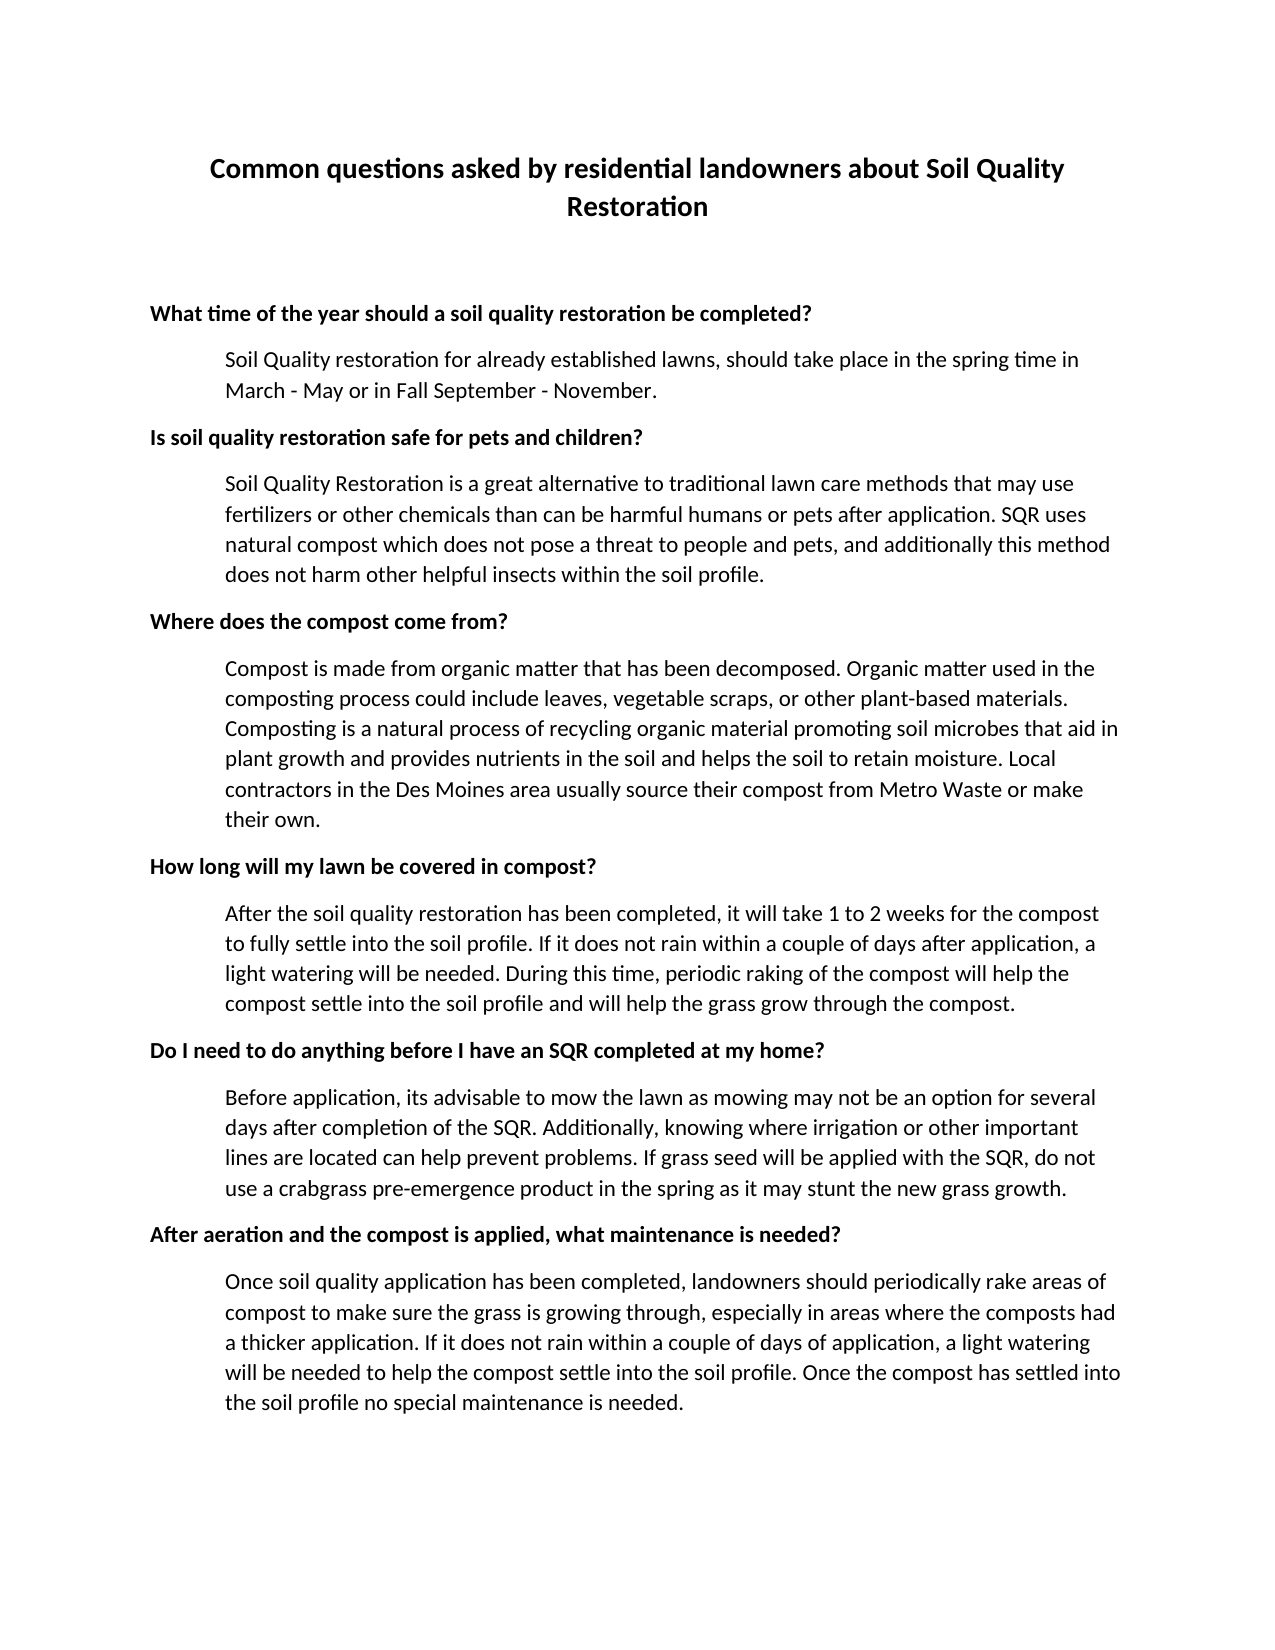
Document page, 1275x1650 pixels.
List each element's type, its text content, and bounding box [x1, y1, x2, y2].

text Common questions asked by residential landowners about Soil Quality Restoration [150, 150, 1125, 224]
text Soil Quality restoration for already established lawns, should take place in the spring time in March - May or in Fall September - November. [225, 346, 1125, 404]
text Before application, its advisable to mow the lawn as mowing may not be an option for several days after completion of the SQR. Additionally, knowing where irrigation or other important lines are located can help prevent problems. If grass seed will be applied with the SQR, do not use a crabgrass pre-emergence product in the spring as it may stunt the new grass growth. [225, 1083, 1125, 1202]
text Soil Quality Restoration is a great alternative to traditional lawn care methods that may use fertilizers or other chemicals than can be harmful humans or pets after application. SQR uses natural compost which does not pose a threat to people and pets, and additionally this method does not harm other helpful insects within the soil profile. [225, 469, 1125, 588]
text After the soil quality restoration has been completed, it will take 1 to 2 weeks for the compost to fully settle into the soil profile. If it does not rain within a couple of days after application, a light watering will be needed. During this time, periodic raking of the compost will help the compost settle into the soil profile and will help the grass grow through the compost. [225, 899, 1125, 1017]
text Compost is made from organic matter that has been decomposed. Organic matter used in the composting process could include leaves, vegetable scraps, or other plant-based materials. Composting is a natural process of recycling organic material promoting soil microbes that aid in plant growth and provides nutrients in the soil and helps the soil to retain moisture. Local contractors in the Des Moines area usually source their compost from Metro Waste or make their own. [225, 654, 1125, 833]
text How long will my lawn be covered in compost? [150, 852, 1125, 880]
text Do I need to do anything before I have an SQR completed at my home? [150, 1036, 1125, 1064]
text What time of the year should a soil quality restoration be completed? [150, 299, 1125, 327]
text Is soil quality restoration safe for pets and children? [150, 423, 1125, 451]
text Where does the compost come from? [150, 607, 1125, 635]
text Once soil quality application has been completed, landowners should periodically rake areas of compost to make sure the grass is growing through, especially in areas where the composts had a thicker application. If it does not rain within a couple of days of application, a light watering will be needed to help the compost settle into the soil profile. Once the compost has settled into the soil profile no special maintenance is needed. [225, 1267, 1125, 1416]
text After aeration and the compost is applied, what maintenance is needed? [150, 1221, 1125, 1248]
